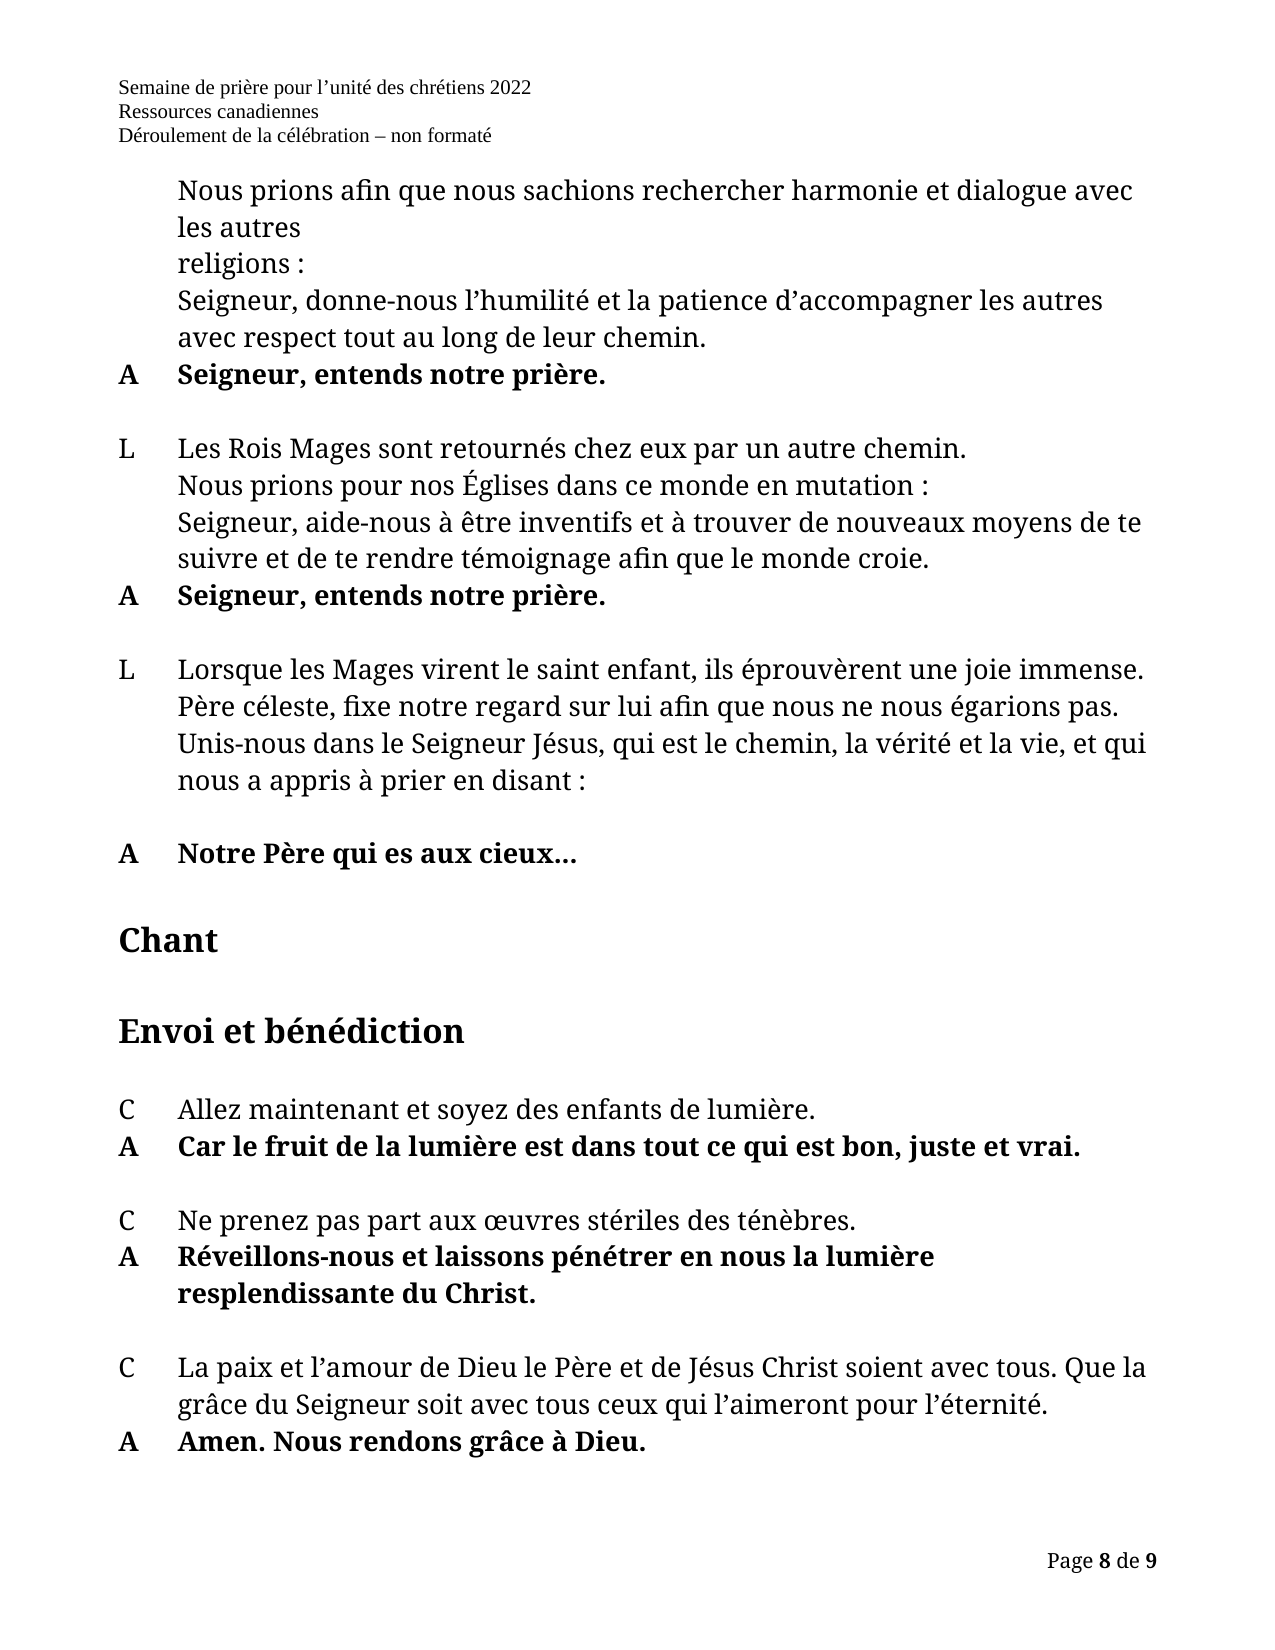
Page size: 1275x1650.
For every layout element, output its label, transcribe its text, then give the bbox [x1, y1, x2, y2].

text A Amen. Nous rendons grâce à Dieu. [118, 1422, 1157, 1459]
text L Lorsque les Mages virent le saint enfant, ils éprouvèrent une joie immense. [118, 651, 1157, 687]
text Chant [118, 917, 1157, 963]
text A Car le fruit de la lumière est dans tout ce qui est bon, juste et vrai. [118, 1127, 1157, 1164]
text A Seigneur, entends notre prière. [118, 577, 1157, 614]
text L Les Rois Mages sont retournés chez eux par un autre chemin. [118, 429, 1157, 466]
text religions : [177, 245, 1157, 282]
text Unis-nous dans le Seigneur Jésus, qui est le chemin, la vérité et la vie, et qui nous a appris à prier en disant : [177, 724, 1157, 798]
text A Seigneur, entends notre prière. [118, 356, 1157, 392]
text Seigneur, aide-nous à être inventifs et à trouver de nouveaux moyens de te suivre et de te rendre témoignage afin que le monde croie. [177, 503, 1157, 577]
text Nous prions afin que nous sachions rechercher harmonie et dialogue avec les autres [177, 171, 1157, 245]
text A Réveillons-nous et laissons pénétrer en nous la lumière resplendissante du Christ. [118, 1238, 1157, 1312]
text A Notre Père qui es aux cieux... [118, 835, 1157, 872]
text C Allez maintenant et soyez des enfants de lumière. [118, 1090, 1157, 1127]
text Père céleste, fixe notre regard sur lui afin que nous ne nous égarions pas. [177, 687, 1157, 724]
text C Ne prenez pas part aux œuvres stériles des ténèbres. [118, 1201, 1157, 1238]
text C La paix et l’amour de Dieu le Père et de Jésus Christ soient avec tous. Que la grâce du Seigneur soit avec tous ceux qui l’aimeront pour l’éternité. [118, 1348, 1157, 1422]
text Nous prions pour nos Églises dans ce monde en mutation : [177, 466, 1157, 503]
text Envoi et bénédiction [118, 1008, 1157, 1053]
text Seigneur, donne-nous l’humilité et la patience d’accompagner les autres avec respect tout au long de leur chemin. [177, 282, 1157, 356]
